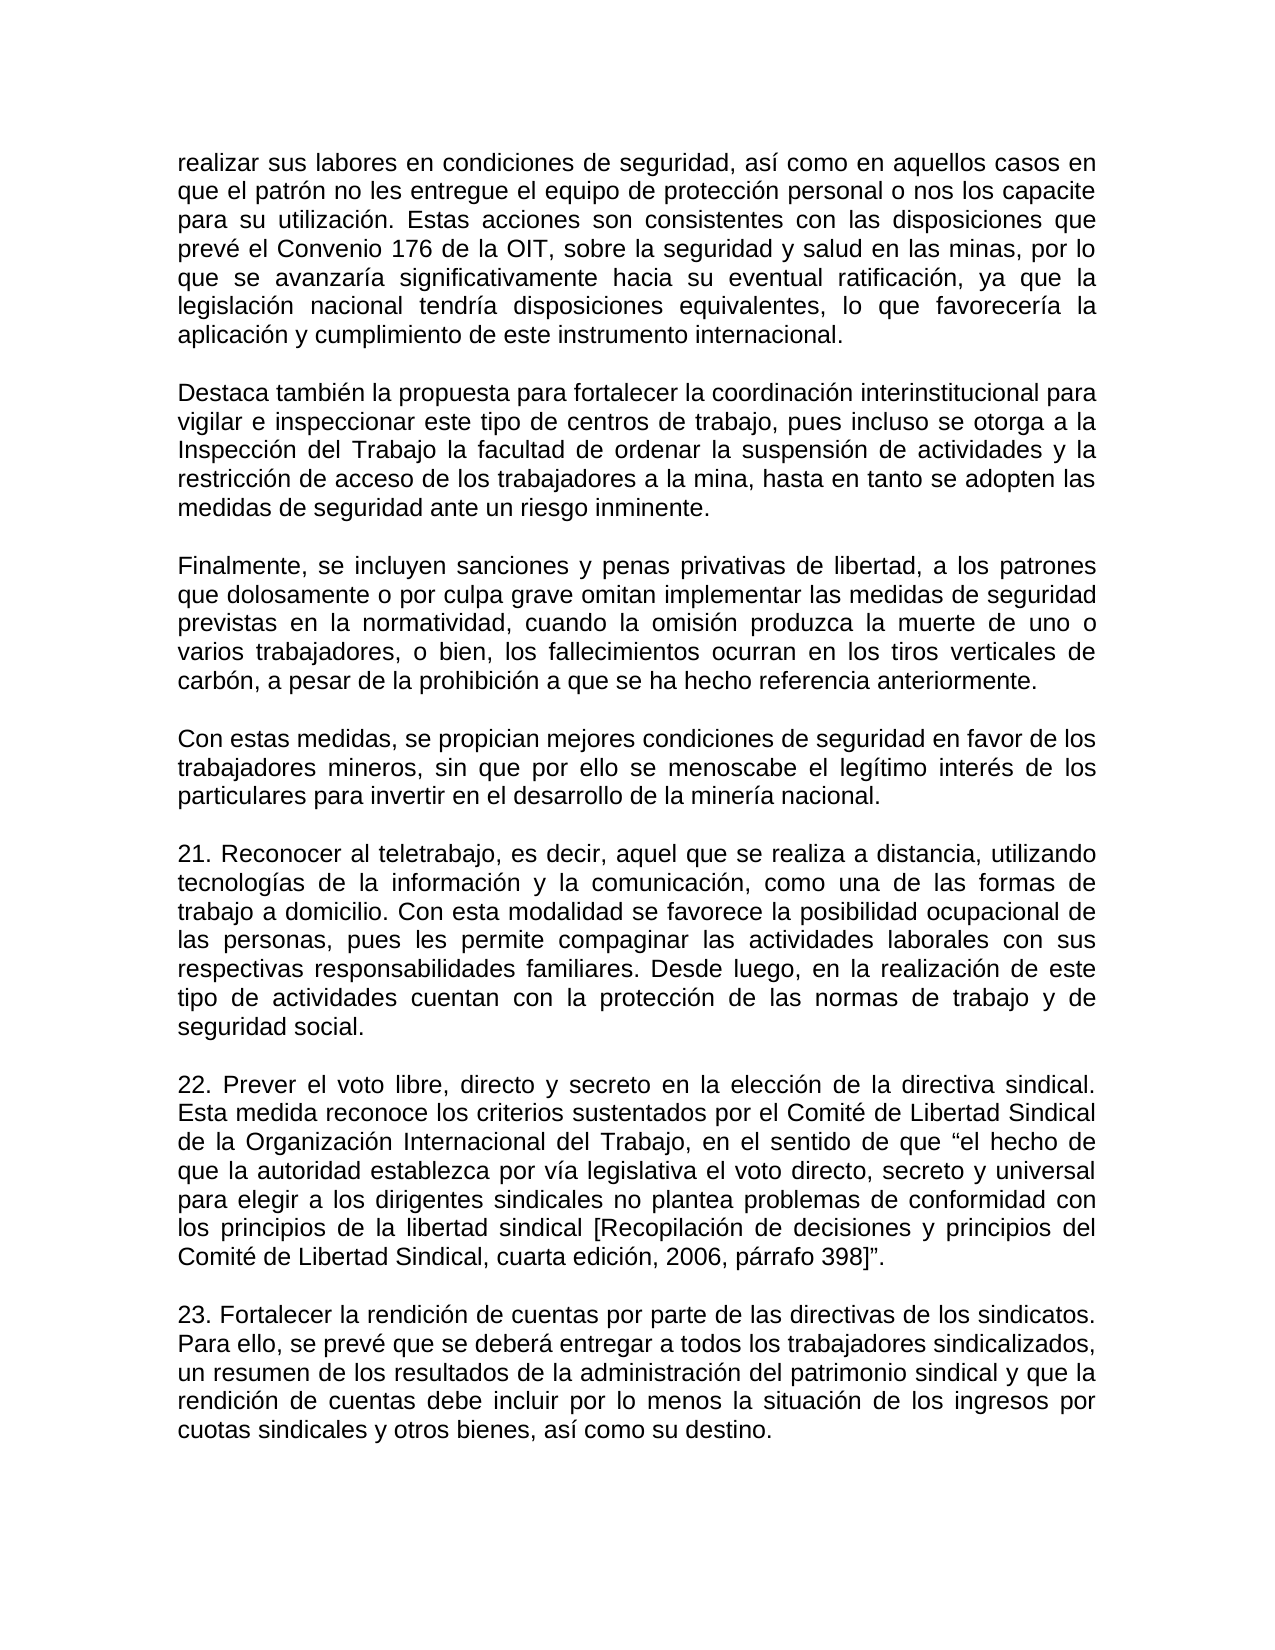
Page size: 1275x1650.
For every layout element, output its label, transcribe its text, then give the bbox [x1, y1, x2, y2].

text 23. Fortalecer la rendición de cuentas por parte de las directivas de los sindicatos. Para ello, se prevé que se deberá entregar a todos los trabajadores sindicalizados, un resumen de los resultados de la administración del patrimonio sindical y que la rendición de cuentas debe incluir por lo menos la situación de los ingresos por cuotas sindicales y otros bienes, así como su destino. [177, 1300, 1098, 1444]
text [177, 148, 1098, 349]
text Destaca también la propuesta para fortalecer la coordinación interinstitucional para vigilar e inspeccionar este tipo de centros de trabajo, pues incluso se otorga a la Inspección del Trabajo la facultad de ordenar la suspensión de actividades y la restricción de acceso de los trabajadores a la mina, hasta en tanto se adopten las medidas de seguridad ante un riesgo inminente. [177, 378, 1098, 522]
text Finalmente, se incluyen sanciones y penas privativas de libertad, a los patrones que dolosamente o por culpa grave omitan implementar las medidas de seguridad previstas en la normatividad, cuando la omisión produzca la muerte de uno o varios trabajadores, o bien, los fallecimientos ocurran en los tiros verticales de carbón, a pesar de la prohibición a que se ha hecho referencia anteriormente. [177, 551, 1098, 695]
text Con estas medidas, se propician mejores condiciones de seguridad en favor de los trabajadores mineros, sin que por ello se menoscabe el legítimo interés de los particulares para invertir en el desarrollo de la minería nacional. [177, 724, 1098, 810]
text 22. Prever el voto libre, directo y secreto en la elección de la directiva sindical. Esta medida reconoce los criterios sustentados por el Comité de Libertad Sindical de la Organización Internacional del Trabajo, en el sentido de que “el hecho de que la autoridad establezca por vía legislativa el voto directo, secreto y universal para elegir a los dirigentes sindicales no plantea problemas de conformidad con los principios de la libertad sindical [Recopilación de decisiones y principios del Comité de Libertad Sindical, cuarta edición, 2006, párrafo 398]”. [177, 1070, 1098, 1271]
text 21. Reconocer al teletrabajo, es decir, aquel que se realiza a distancia, utilizando tecnologías de la información y la comunicación, como una de las formas de trabajo a domicilio. Con esta modalidad se favorece la posibilidad ocupacional de las personas, pues les permite compaginar las actividades laborales con sus respectivas responsabilidades familiares. Desde luego, en la realización de este tipo de actividades cuentan con la protección de las normas de trabajo y de seguridad social. [177, 839, 1098, 1041]
